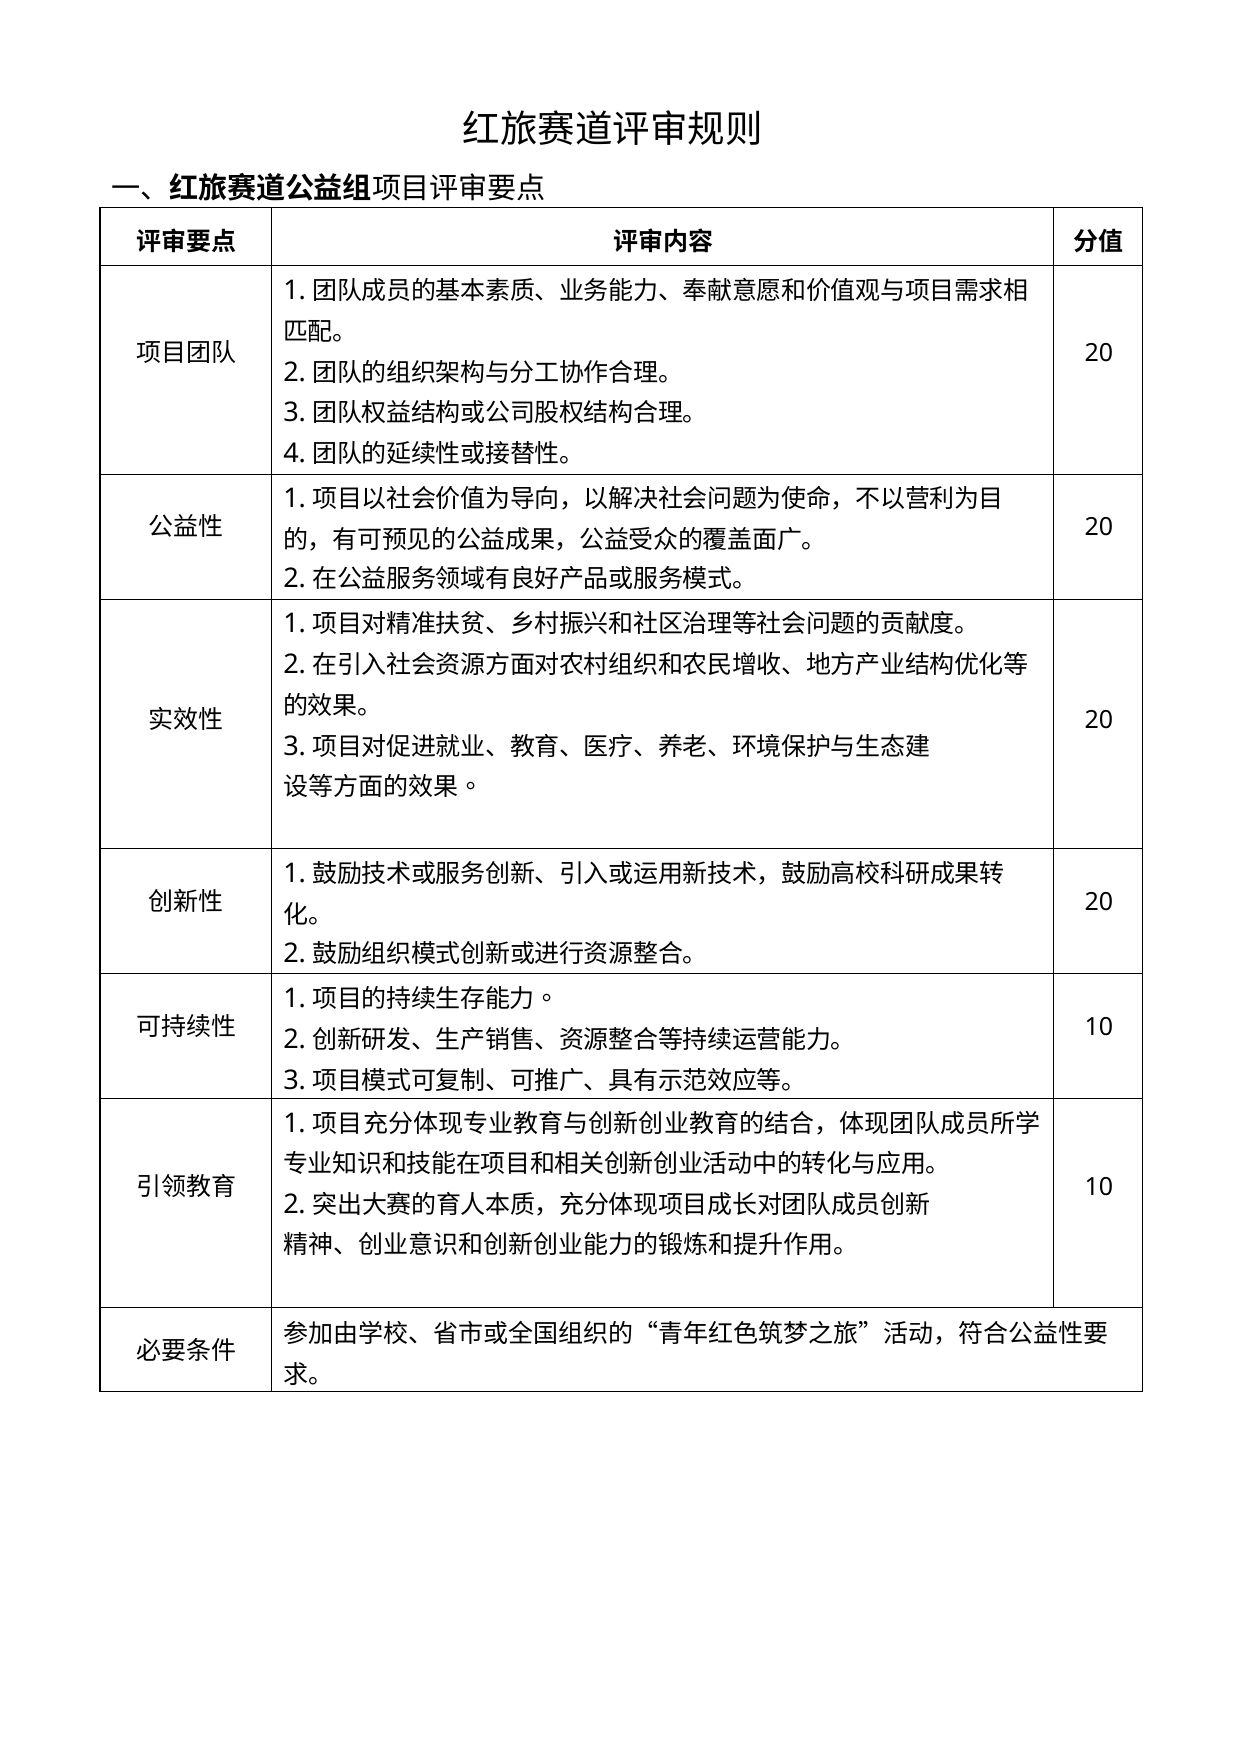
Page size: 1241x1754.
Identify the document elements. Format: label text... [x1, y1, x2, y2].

table_cell 引领教育 [101, 1099, 271, 1307]
table_cell 20 [1054, 266, 1142, 473]
table_cell 10 [1054, 1099, 1142, 1307]
table_header 分值 [1054, 208, 1142, 265]
table_cell 项目团队 [101, 266, 271, 473]
table_cell 项目以社会价值为导向，以解决社会问题为使命，不以营利为目的，有可预见的公益成果，公益受众的覆盖面广。 在公益服务领域有良好产品或服务模式。 [272, 475, 1053, 598]
table_cell 项目充分体现专业教育与创新创业教育的结合，体现团队成员所学专业知识和技能在项目和相关创新创业活动中的转化与应用。 突出大赛的育人本质，充分体现项目成长对团队成员创新 精神、创业意识和创新创业能力的锻炼和提升作用。 [272, 1099, 1053, 1307]
table_cell 公益性 [101, 475, 271, 598]
table_cell 项目对精准扶贫、乡村振兴和社区治理等社会问题的贡献度。 在引入社会资源方面对农村组织和农民增收、地方产业结构优化等的效果。 项目对促进就业、教育、医疗、养老、环境保护与生态建 设等方面的效果。 [272, 600, 1053, 848]
text 一、红旅赛道公益组项目评审要点 [112, 164, 1155, 207]
table_cell 可持续性 [101, 974, 271, 1098]
table_header 评审要点 [101, 208, 271, 265]
table_cell 鼓励技术或服务创新、引入或运用新技术，鼓励高校科研成果转化。 鼓励组织模式创新或进行资源整合。 [272, 849, 1053, 973]
table_cell 20 [1054, 475, 1142, 598]
table_cell 20 [1054, 849, 1142, 973]
table_cell 团队成员的基本素质、业务能力、奉献意愿和价值观与项目需求相匹配。 团队的组织架构与分工协作合理。 团队权益结构或公司股权结构合理。 团队的延续性或接替性。 [272, 266, 1053, 473]
table_cell 参加由学校、省市或全国组织的“青年红色筑梦之旅”活动，符合公益性要求。 [272, 1308, 1142, 1391]
table_cell 实效性 [101, 600, 271, 848]
table_cell 必要条件 [101, 1308, 271, 1391]
table_cell 创新性 [101, 849, 271, 973]
table_header 评审内容 [272, 208, 1053, 265]
subtitle 红旅赛道评审规则 [87, 99, 1155, 153]
table_cell 项目的持续生存能力。 创新研发、生产销售、资源整合等持续运营能力。 项目模式可复制、可推广、具有示范效应等。 [272, 974, 1053, 1098]
table_cell 20 [1054, 600, 1142, 848]
table_cell 10 [1054, 974, 1142, 1098]
